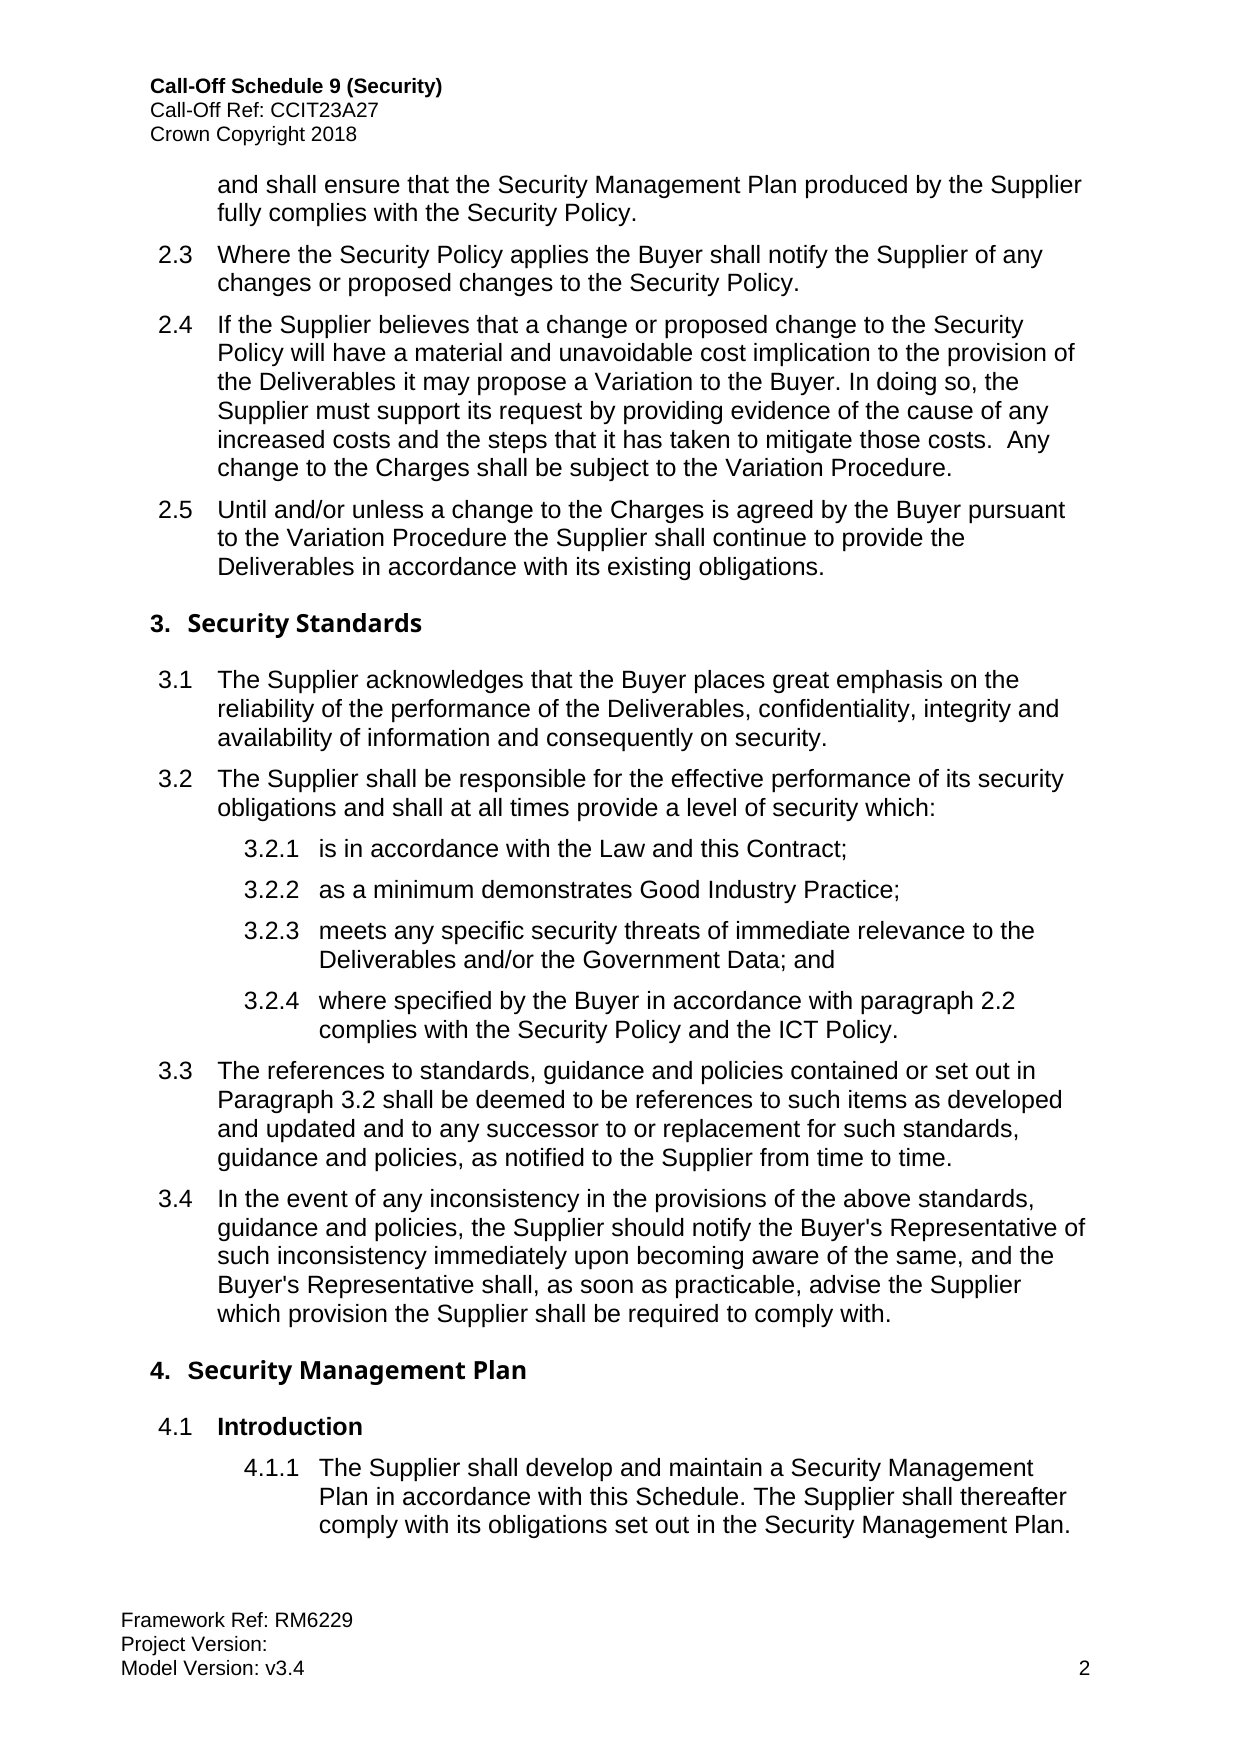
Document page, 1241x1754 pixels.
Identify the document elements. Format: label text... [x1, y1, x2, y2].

list The Supplier acknowledges that the Buyer places great emphasis on the reliability of the performance of the Deliverables, confidentiality, integrity and availability of information and consequently on security. [158, 665, 1090, 751]
list Where the Security Policy applies the Buyer shall notify the Supplier of any changes or proposed changes to the Security Policy. [158, 240, 1090, 297]
list The Supplier shall develop and maintain a Security Management Plan in accordance with this Schedule. The Supplier shall thereafter comply with its obligations set out in the Security Management Plan. [244, 1453, 1090, 1539]
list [158, 170, 1090, 227]
list where specified by the Buyer in accordance with paragraph 2.2 complies with the Security Policy and the ICT Policy. [244, 986, 1090, 1044]
list meets any specific security threats of immediate relevance to the Deliverables and/or the Government Data; and [244, 916, 1090, 974]
list The Supplier shall be responsible for the effective performance of its security obligations and shall at all times provide a level of security which: [158, 764, 1090, 821]
list Introduction [158, 1412, 1090, 1440]
list Security Standards [150, 606, 1090, 640]
list The references to standards, guidance and policies contained or set out in Paragraph 3.2 shall be deemed to be references to such items as developed and updated and to any successor to or replacement for such standards, guidance and policies, as notified to the Supplier from time to time. [158, 1056, 1090, 1171]
list as a minimum demonstrates Good Industry Practice; [244, 875, 1090, 904]
list In the event of any inconsistency in the provisions of the above standards, guidance and policies, the Supplier should notify the Buyer's Representative of such inconsistency immediately upon becoming aware of the same, and the Buyer's Representative shall, as soon as practicable, advise the Supplier which provision the Supplier shall be required to comply with. [158, 1184, 1090, 1327]
list Security Management Plan [150, 1352, 1090, 1387]
list Until and/or unless a change to the Charges is agreed by the Buyer pursuant to the Variation Procedure the Supplier shall continue to provide the Deliverables in accordance with its existing obligations. [158, 495, 1090, 581]
list is in accordance with the Law and this Contract; [244, 834, 1090, 862]
list If the Supplier believes that a change or proposed change to the Security Policy will have a material and unavoidable cost implication to the provision of the Deliverables it may propose a Variation to the Buyer. In doing so, the Supplier must support its request by providing evidence of the cause of any increased costs and the steps that it has taken to mitigate those costs. Any change to the Charges shall be subject to the Variation Procedure. [158, 310, 1090, 482]
